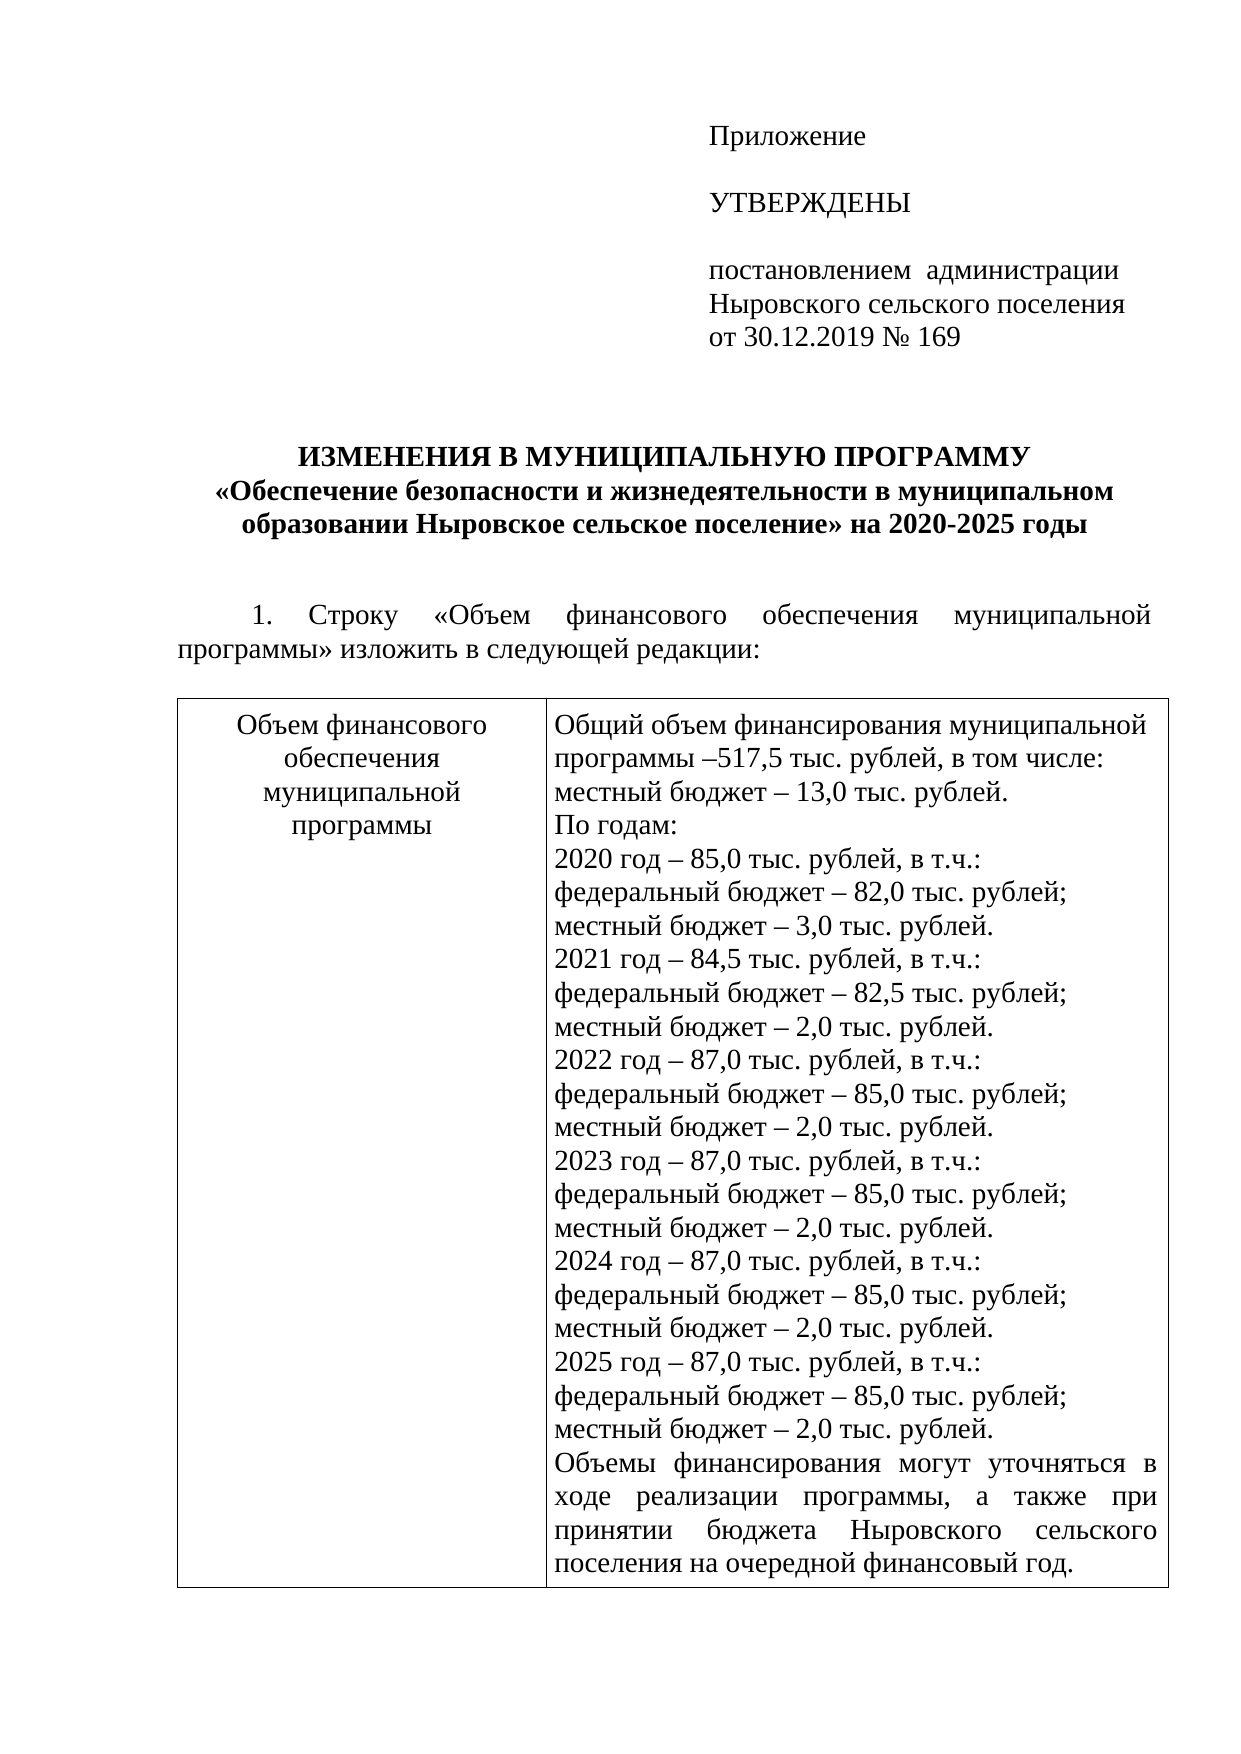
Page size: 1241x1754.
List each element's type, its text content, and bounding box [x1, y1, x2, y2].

text Ныровского сельского поселения [709, 286, 1152, 319]
table_header Объем финансового обеспечения муниципальной программы [178, 699, 546, 1587]
text УТВЕРЖДЕНЫ [709, 185, 1152, 219]
text Приложение [709, 118, 1152, 152]
table_header Общий объем финансирования муниципальной программы –517,5 тыс. рублей, в том числе: местный бюджет – 13,0 тыс. рублей. По годам: 2020 год – 85,0 тыс. рублей, в т.ч.: федеральный бюджет – 82,0 тыс. рублей; местный бюджет – 3,0 тыс. рублей. 2021 год – 84,5 тыс. рублей, в т.ч.: федеральный бюджет – 82,5 тыс. рублей; местный бюджет – 2,0 тыс. рублей. 2022 год – 87,0 тыс. рублей, в т.ч.: федеральный бюджет – 85,0 тыс. рублей; местный бюджет – 2,0 тыс. рублей. 2023 год – 87,0 тыс. рублей, в т.ч.: федеральный бюджет – 85,0 тыс. рублей; местный бюджет – 2,0 тыс. рублей. 2024 год – 87,0 тыс. рублей, в т.ч.: федеральный бюджет – 85,0 тыс. рублей; местный бюджет – 2,0 тыс. рублей. 2025 год – 87,0 тыс. рублей, в т.ч.: федеральный бюджет – 85,0 тыс. рублей; местный бюджет – 2,0 тыс. рублей. Объемы финансирования могут уточняться в ходе реализации программы, а также при принятии бюджета Ныровского сельского поселения на очередной финансовый год. [547, 699, 1168, 1587]
text постановлением администрации [709, 252, 1152, 286]
text от 30.12.2019 № 169 [709, 319, 1152, 353]
text «Обеспечение безопасности и жизнедеятельности в муниципальном образовании Ныровское сельское поселение» на 2020-2025 годы [177, 473, 1152, 540]
text 1. Строку «Объем финансового обеспечения муниципальной программы» изложить в следующей редакции: [177, 597, 1152, 664]
text ИЗМЕНЕНИЯ В МУНИЦИПАЛЬНУЮ ПРОГРАММУ [177, 439, 1152, 473]
